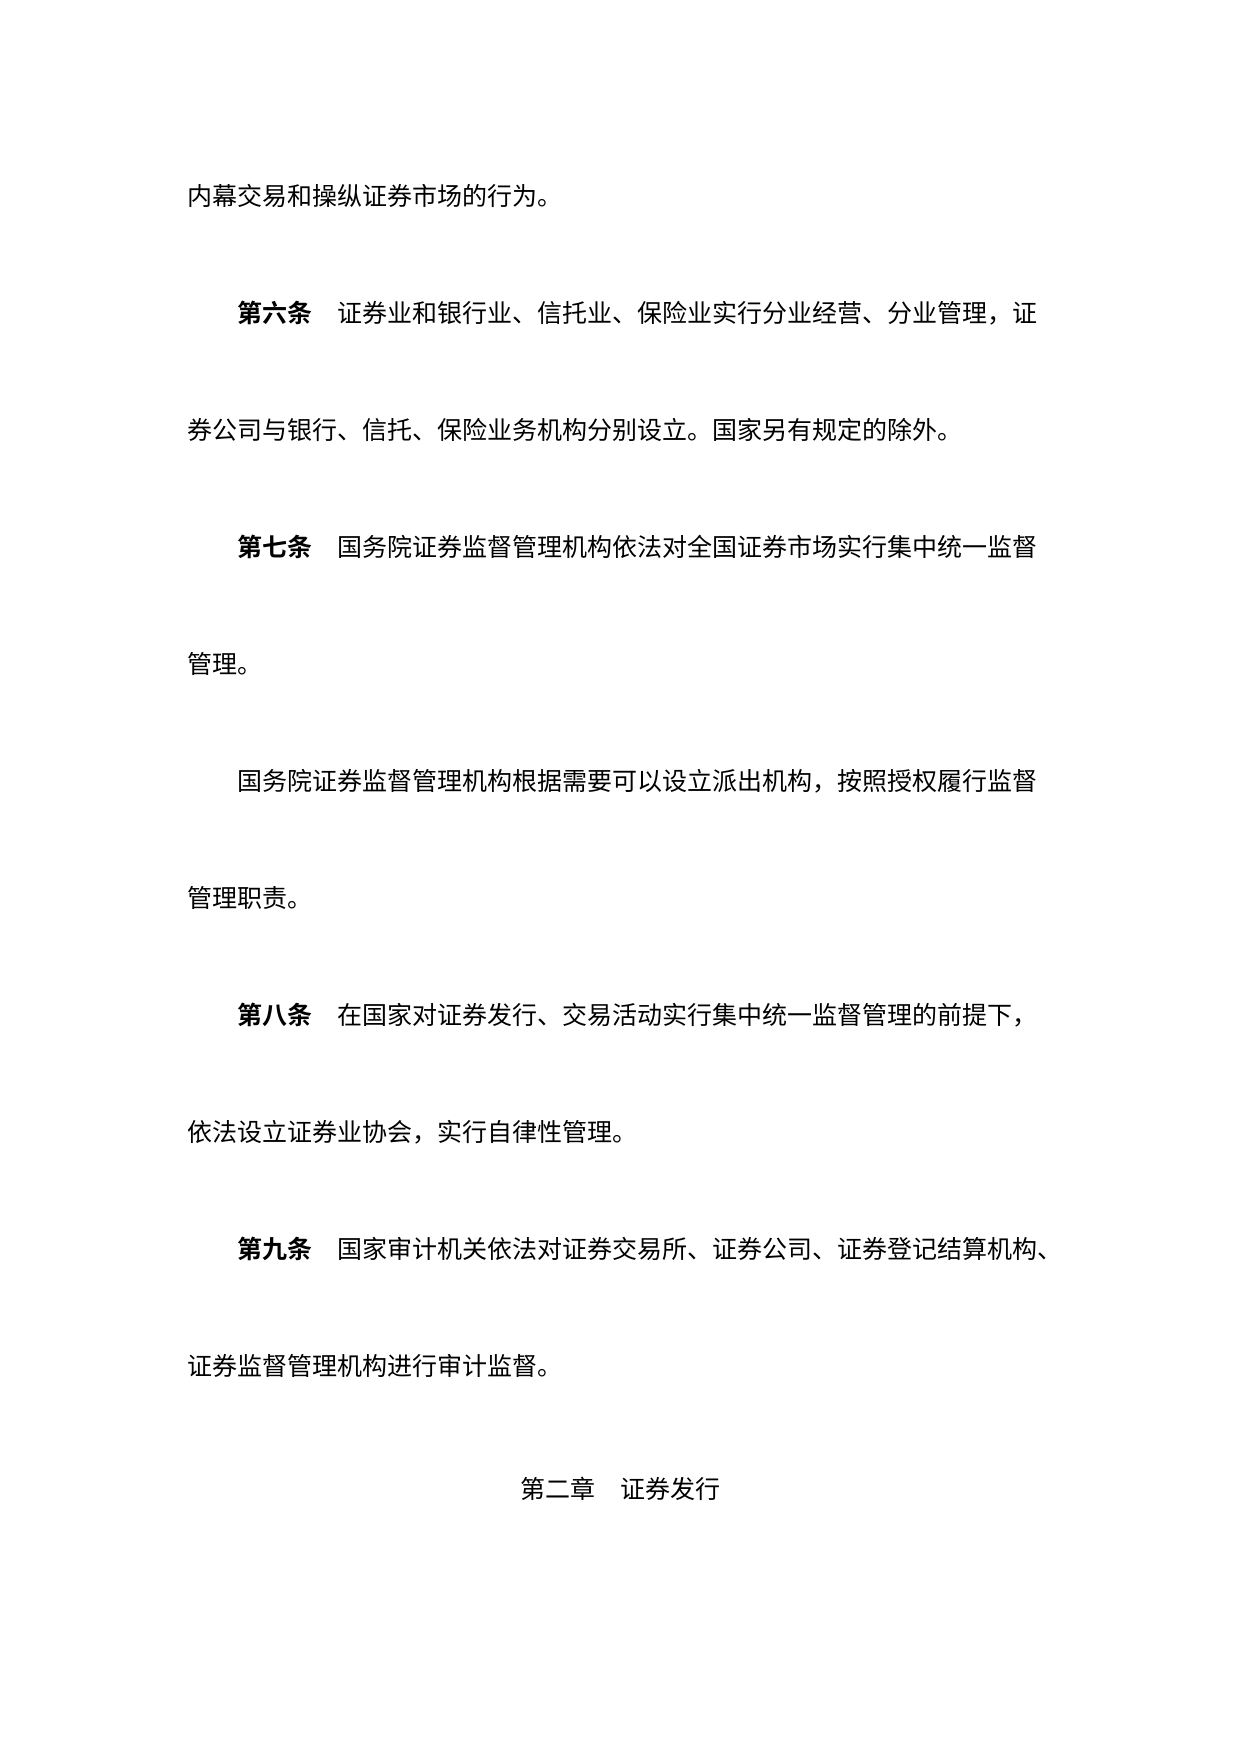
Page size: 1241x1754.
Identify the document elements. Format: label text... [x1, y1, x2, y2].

text 第二章 证券发行 [187, 1455, 1053, 1520]
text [187, 162, 1053, 1397]
